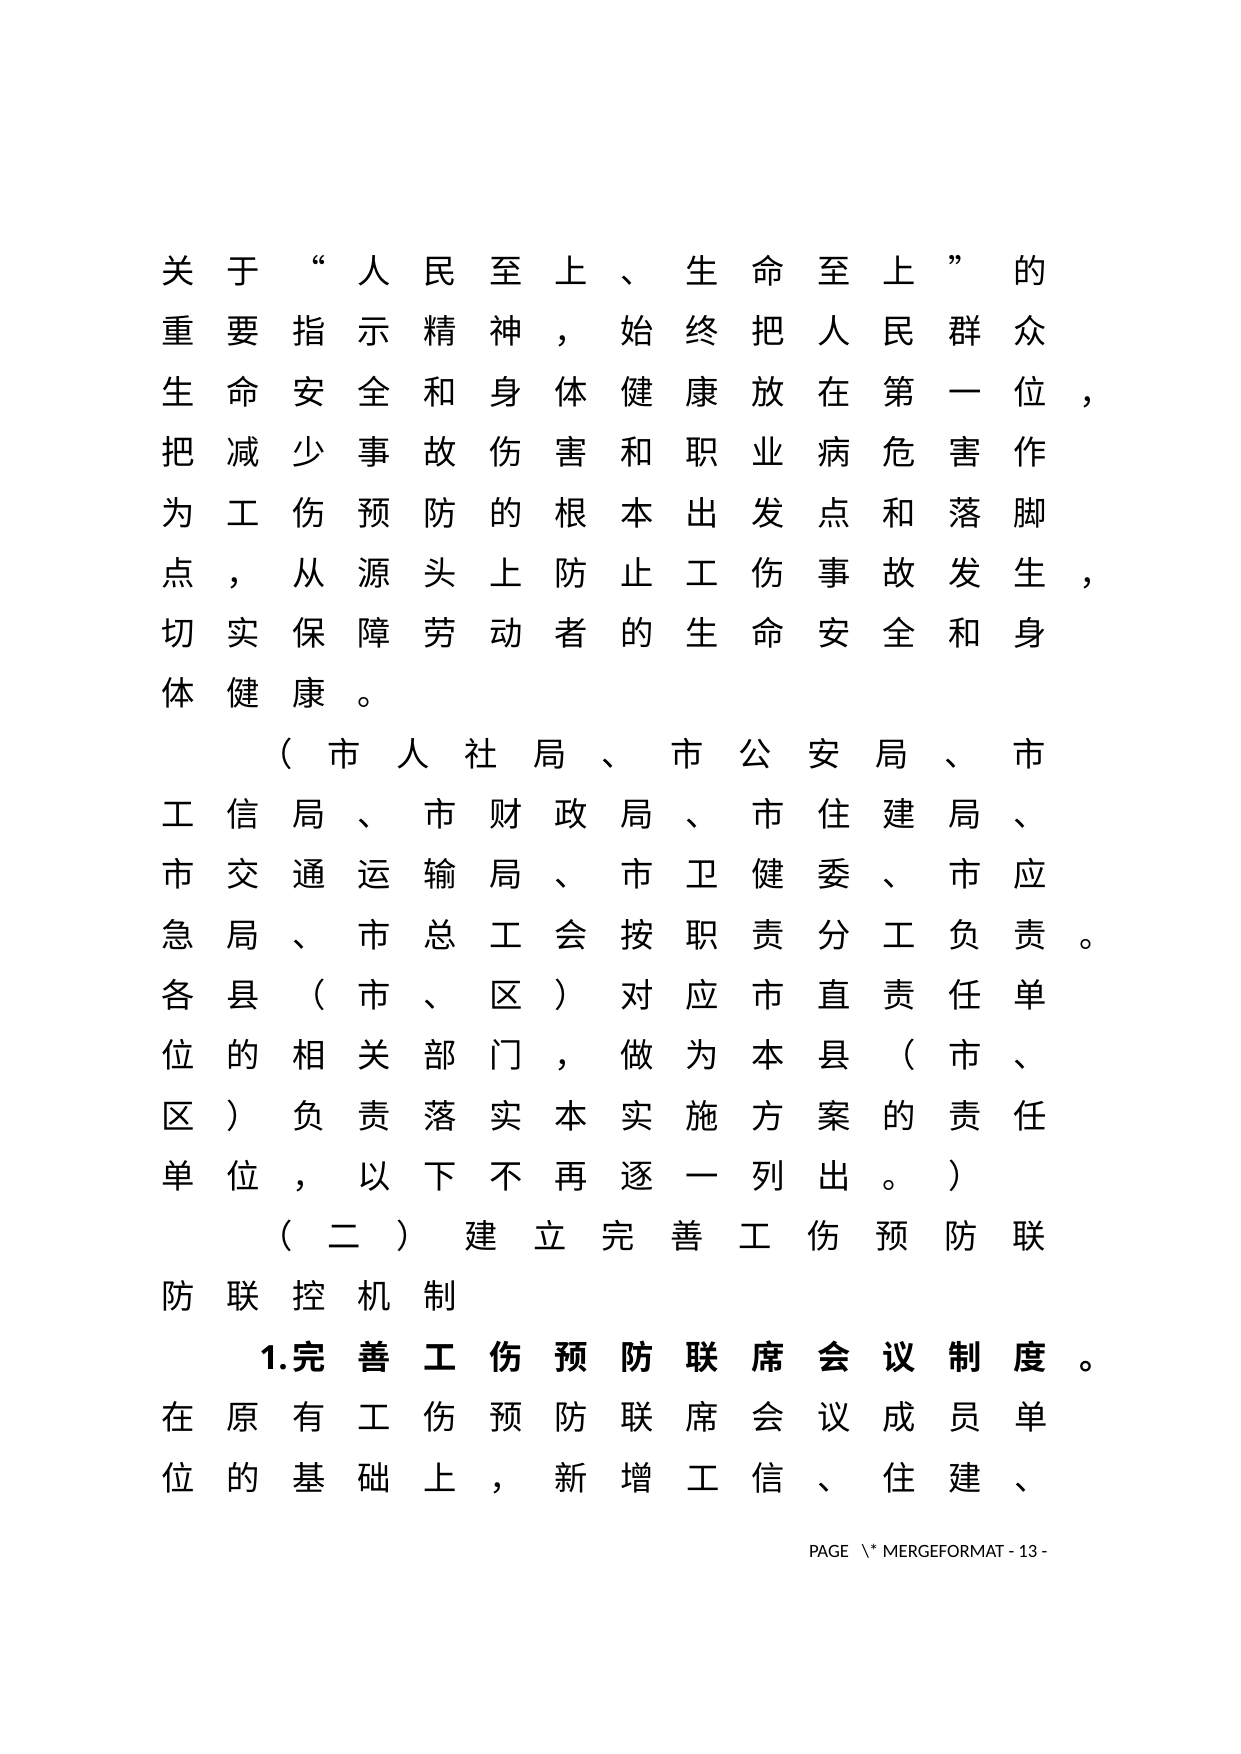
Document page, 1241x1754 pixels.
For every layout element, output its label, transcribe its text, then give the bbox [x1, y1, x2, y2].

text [161, 239, 1079, 721]
text （二）建立完善工伤预防联防联控机制 [161, 1204, 1079, 1324]
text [161, 1324, 1079, 1506]
text （市人社局、市公安局、市工信局、市财政局、市住建局、市交通运输局、市卫健委、市应急局、市总工会按职责分工负责。各县（市、区）对应市直责任单位的相关部门，做为本县（市、区）负责落实本实施方案的责任单位，以下不再逐一列出。） [161, 721, 1079, 1204]
